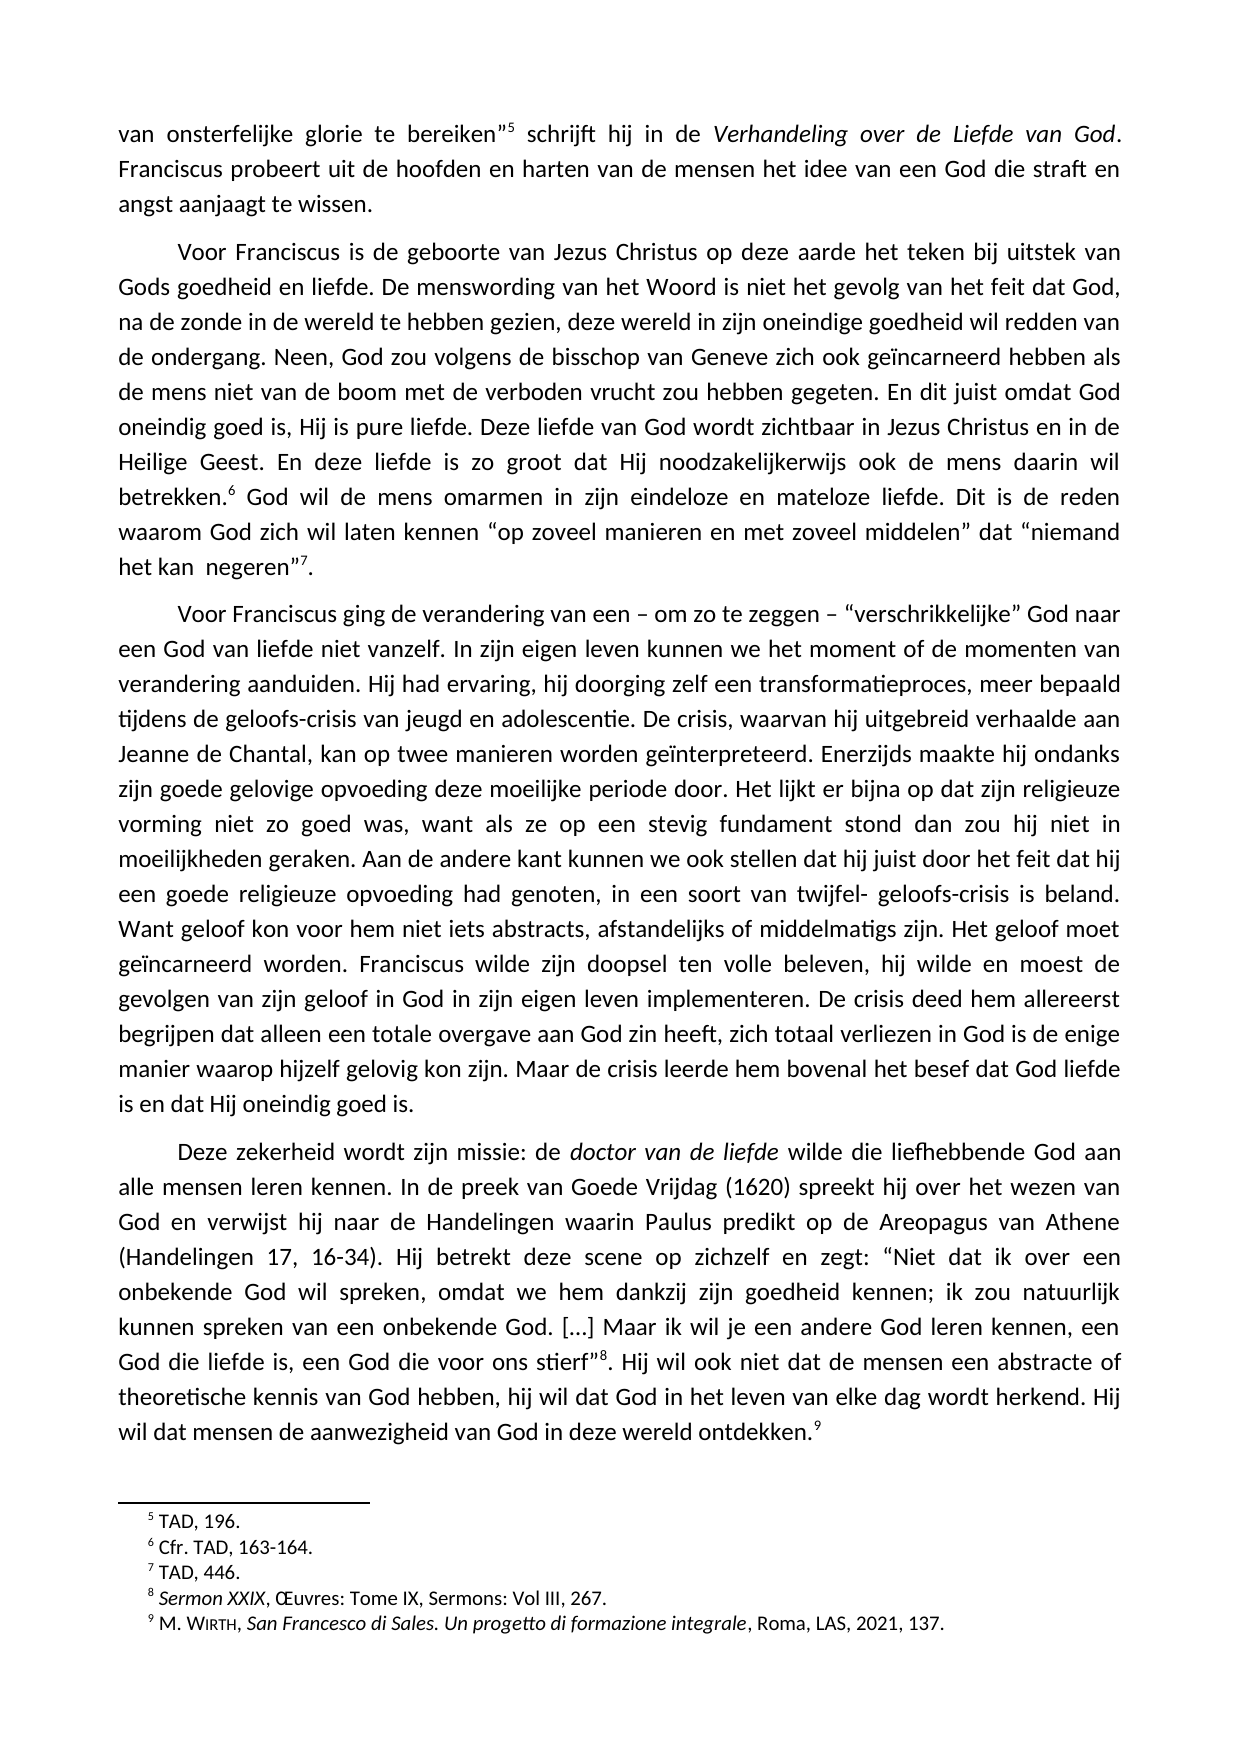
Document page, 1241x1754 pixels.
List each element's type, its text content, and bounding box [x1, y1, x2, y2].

text Voor Franciscus ging de verandering van een – om zo te zeggen – “verschrikkelijke” God naar een God van liefde niet vanzelf. In zijn eigen leven kunnen we het moment of de momenten van verandering aanduiden. Hij had ervaring, hij doorging zelf een transformatieproces, meer bepaald tijdens de geloofs-crisis van jeugd en adolescentie. De crisis, waarvan hij uitgebreid verhaalde aan Jeanne de Chantal, kan op twee manieren worden geïnterpreteerd. Enerzijds maakte hij ondanks zijn goede gelovige opvoeding deze moeilijke periode door. Het lijkt er bijna op dat zijn religieuze vorming niet zo goed was, want als ze op een stevig fundament stond dan zou hij niet in moeilijkheden geraken. Aan de andere kant kunnen we ook stellen dat hij juist door het feit dat hij een goede religieuze opvoeding had genoten, in een soort van twijfel- geloofs-crisis is beland. Want geloof kon voor hem niet iets abstracts, afstandelijks of middelmatigs zijn. Het geloof moet geïncarneerd worden. Franciscus wilde zijn doopsel ten volle beleven, hij wilde en moest de gevolgen van zijn geloof in God in zijn eigen leven implementeren. De crisis deed hem allereerst begrijpen dat alleen een totale overgave aan God zin heeft, zich totaal verliezen in God is de enige manier waarop hijzelf gelovig kon zijn. Maar de crisis leerde hem bovenal het besef dat God liefde is en dat Hij oneindig goed is. [118, 598, 1122, 1119]
text Deze zekerheid wordt zijn missie: de doctor van de liefde wilde die liefhebbende God aan alle mensen leren kennen. In de preek van Goede Vrijdag (1620) spreekt hij over het wezen van God en verwijst hij naar de Handelingen waarin Paulus predikt op de Areopagus van Athene (Handelingen 17, 16-34). Hij betrekt deze scene op zichzelf en zegt: “Niet dat ik over een onbekende God wil spreken, omdat we hem dankzij zijn goedheid kennen; ik zou natuurlijk kunnen spreken van een onbekende God. […] Maar ik wil je een andere God leren kennen, een God die liefde is, een God die voor ons stierf”. Hij wil ook niet dat de mensen een abstracte of theoretische kennis van God hebben, hij wil dat God in het leven van elke dag wordt herkend. Hij wil dat mensen de aanwezigheid van God in deze wereld ontdekken. [118, 1136, 1122, 1446]
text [118, 118, 1122, 219]
text Voor Franciscus is de geboorte van Jezus Christus op deze aarde het teken bij uitstek van Gods goedheid en liefde. De menswording van het Woord is niet het gevolg van het feit dat God, na de zonde in de wereld te hebben gezien, deze wereld in zijn oneindige goedheid wil redden van de ondergang. Neen, God zou volgens de bisschop van Geneve zich ook geïncarneerd hebben als de mens niet van de boom met de verboden vrucht zou hebben gegeten. En dit juist omdat God oneindig goed is, Hij is pure liefde. Deze liefde van God wordt zichtbaar in Jezus Christus en in de Heilige Geest. En deze liefde is zo groot dat Hij noodzakelijkerwijs ook de mens daarin wil betrekken. God wil de mens omarmen in zijn eindeloze en mateloze liefde. Dit is de reden waarom God zich wil laten kennen “op zoveel manieren en met zoveel middelen” dat “niemand het kan negeren”. [118, 236, 1122, 581]
